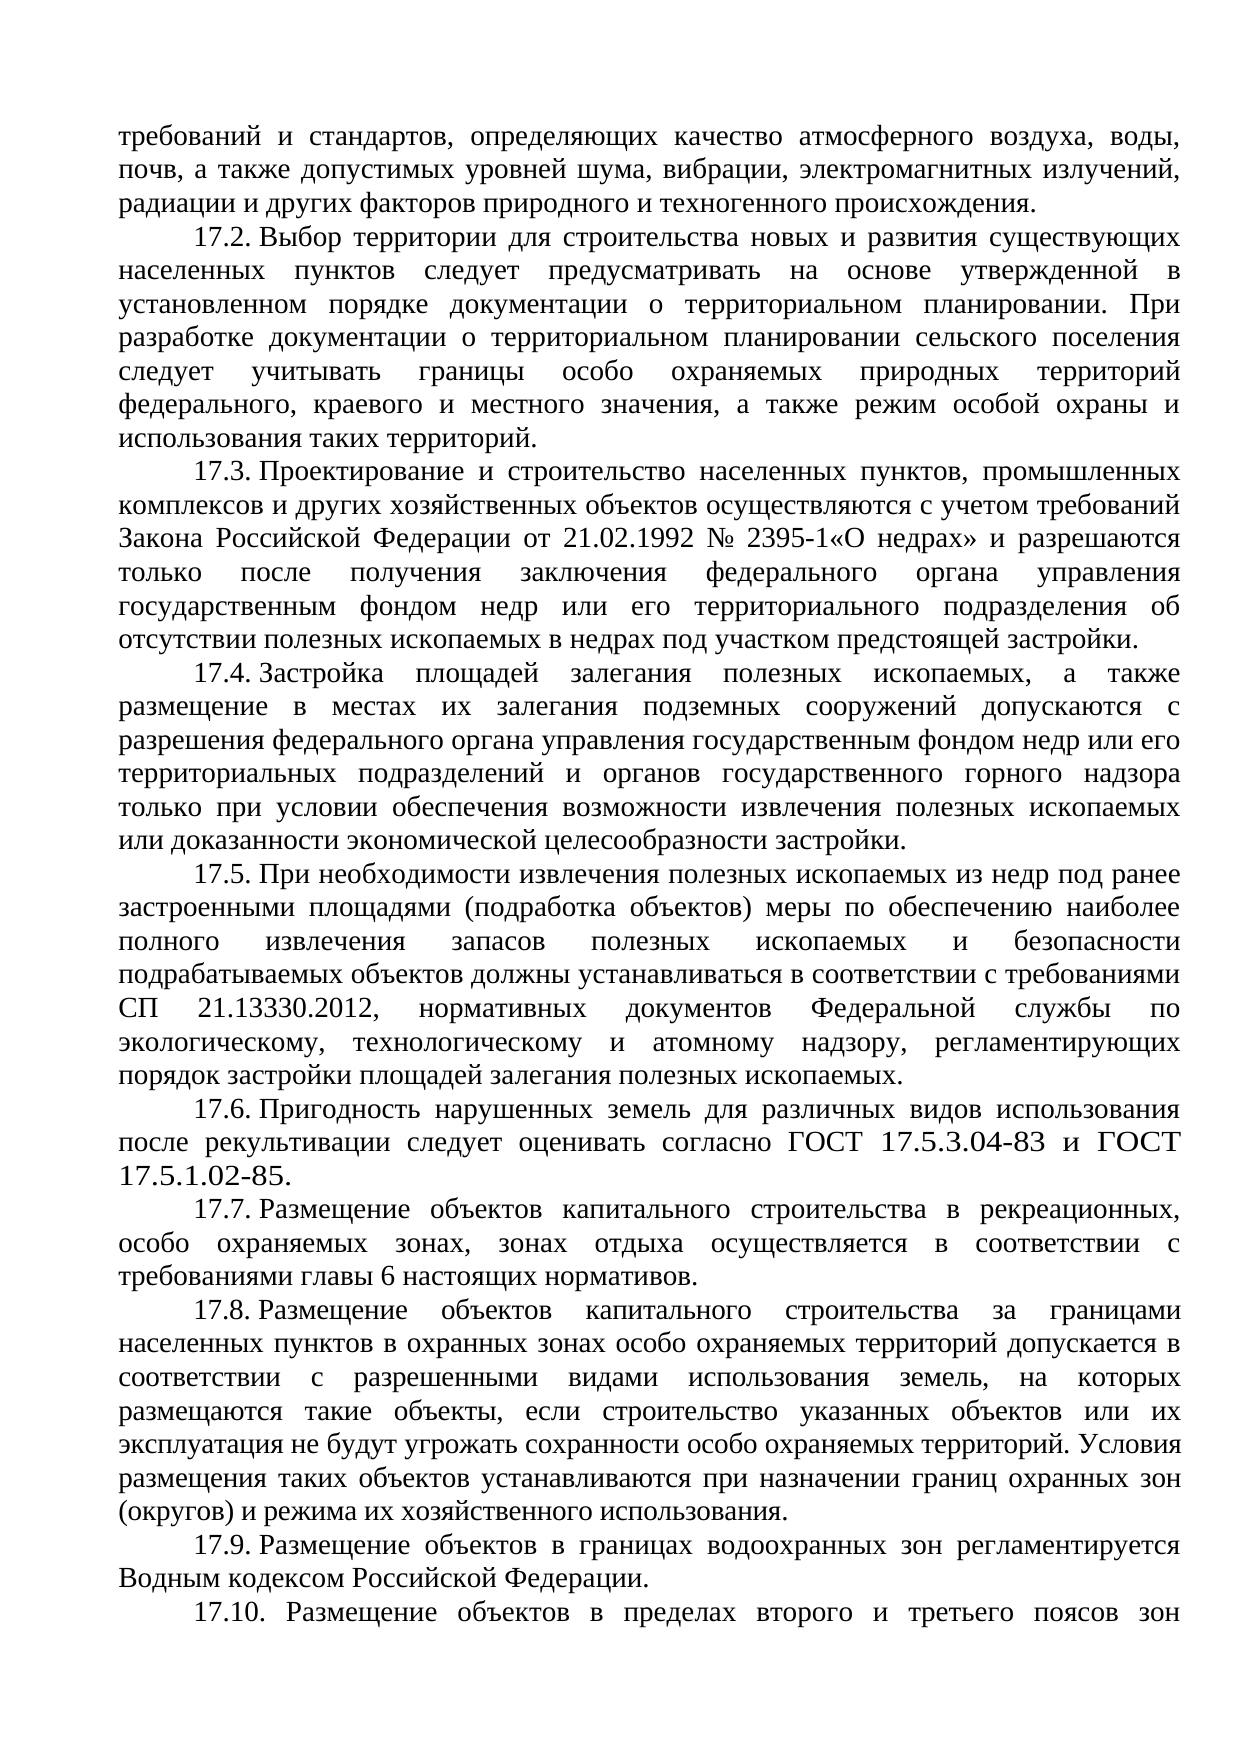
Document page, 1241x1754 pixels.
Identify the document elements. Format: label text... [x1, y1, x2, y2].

text 17.7. Размещение объектов капитального строительства в рекреационных, особо охраняемых зонах, зонах отдыха осуществляется в соответствии с требованиями главы 6 настоящих нормативов. [118, 1191, 1181, 1292]
text 17.4. Застройка площадей залегания полезных ископаемых, а также размещение в местах их залегания подземных сооружений допускаются с разрешения федерального органа управления государственным фондом недр или его территориальных подразделений и органов государственного горного надзора только при условии обеспечения возможности извлечения полезных ископаемых или доказанности экономической целесообразности застройки. [118, 655, 1181, 856]
text 17.9. Размещение объектов в границах водоохранных зон регламентируется Водным кодексом Российской Федерации. [118, 1527, 1181, 1594]
text 17.3. Проектирование и строительство населенных пунктов, промышленных комплексов и других хозяйственных объектов осуществляются с учетом требований Закона Российской Федерации от 21.02.1992 № 2395-1«О недрах» и разрешаются только после получения заключения федерального органа управления государственным фондом недр или его территориального подразделения об отсутствии полезных ископаемых в недрах под участком предстоящей застройки. [118, 453, 1181, 655]
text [118, 1594, 1181, 1627]
text 17.5. При необходимости извлечения полезных ископаемых из недр под ранее застроенными площадями (подработка объектов) меры по обеспечению наиболее полного извлечения запасов полезных ископаемых и безопасности подрабатываемых объектов должны устанавливаться в соответствии с требованиями СП 21.13330.2012, нормативных документов Федеральной службы по экологическому, технологическому и атомному надзору, регламентирующих порядок застройки площадей залегания полезных ископаемых. [118, 856, 1181, 1091]
text 17.6. Пригодность нарушенных земель для различных видов использования после рекультивации следует оценивать согласно ГОСТ 17.5.3.04-83 и ГОСТ 17.5.1.02-85. [118, 1091, 1181, 1191]
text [118, 118, 1181, 219]
text 17.8. Размещение объектов капитального строительства за границами населенных пунктов в охранных зонах особо охраняемых территорий допускается в соответствии с разрешенными видами использования земель, на которых размещаются такие объекты, если строительство указанных объектов или их эксплуатация не будут угрожать сохранности особо охраняемых территорий. Условия размещения таких объектов устанавливаются при назначении границ охранных зон (округов) и режима их хозяйственного использования. [118, 1292, 1181, 1527]
text 17.2. Выбор территории для строительства новых и развития существующих населенных пунктов следует предусматривать на основе утвержденной в установленном порядке документации о территориальном планировании. При разработке документации о территориальном планировании сельского поселения следует учитывать границы особо охраняемых природных территорий федерального, краевого и местного значения, а также режим особой охраны и использования таких территорий. [118, 219, 1181, 453]
